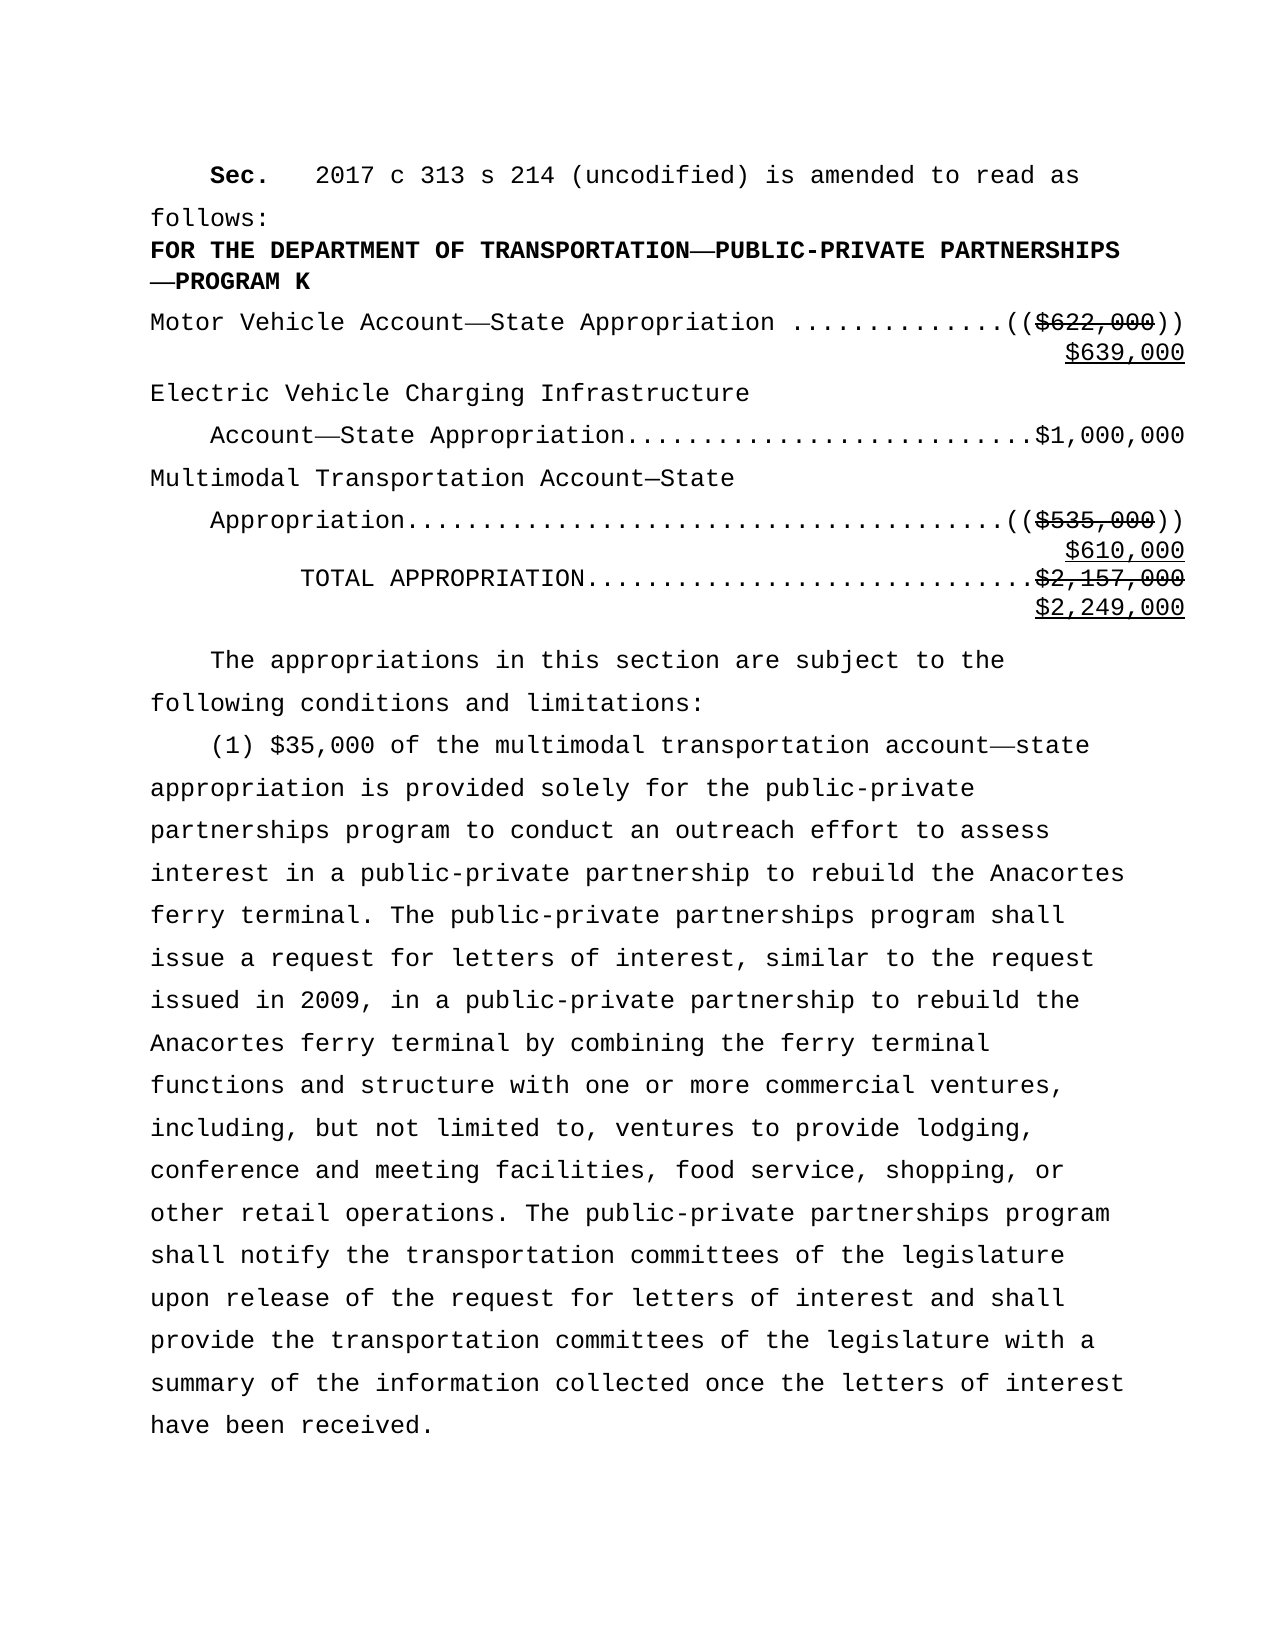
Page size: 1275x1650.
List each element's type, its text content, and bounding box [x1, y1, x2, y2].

text TOTAL APPROPRIATION $2,157,000 [150, 566, 1125, 594]
text $639,000 [150, 339, 1125, 367]
text Multimodal Transportation Account—State [150, 452, 1125, 495]
text Appropriation (($535,000)) [150, 495, 1125, 537]
text (1) $35,000 of the multimodal transportation account—state appropriation is provided solely for the public-private partnerships program to conduct an outreach effort to assess interest in a public-private partnership to rebuild the Anacortes ferry terminal. The public-private partnerships program shall issue a request for letters of interest, similar to the request issued in 2009, in a public-private partnership to rebuild the Anacortes ferry terminal by combining the ferry terminal functions and structure with one or more commercial ventures, including, but not limited to, ventures to provide lodging, conference and meeting facilities, food service, shopping, or other retail operations. The public-private partnerships program shall notify the transportation committees of the legislature upon release of the request for letters of interest and shall provide the transportation committees of the legislature with a summary of the information collected once the letters of interest have been received. [150, 720, 1125, 1442]
text $2,249,000 [150, 594, 1125, 622]
text Account—State Appropriation $1,000,000 [150, 410, 1125, 452]
text Motor Vehicle Account—State Appropriation (($622,000)) [150, 297, 1125, 339]
text FOR THE DEPARTMENT OF TRANSPORTATION—PUBLIC-PRIVATE PARTNERSHIPS—PROGRAM K [150, 235, 1125, 297]
text The appropriations in this section are subject to the following conditions and limitations: [150, 635, 1125, 720]
text Electric Vehicle Charging Infrastructure [150, 367, 1125, 410]
text Sec. 2017 c 313 s 214 (uncodified) is amended to read as follows: [150, 150, 1125, 235]
text $610,000 [150, 537, 1125, 566]
